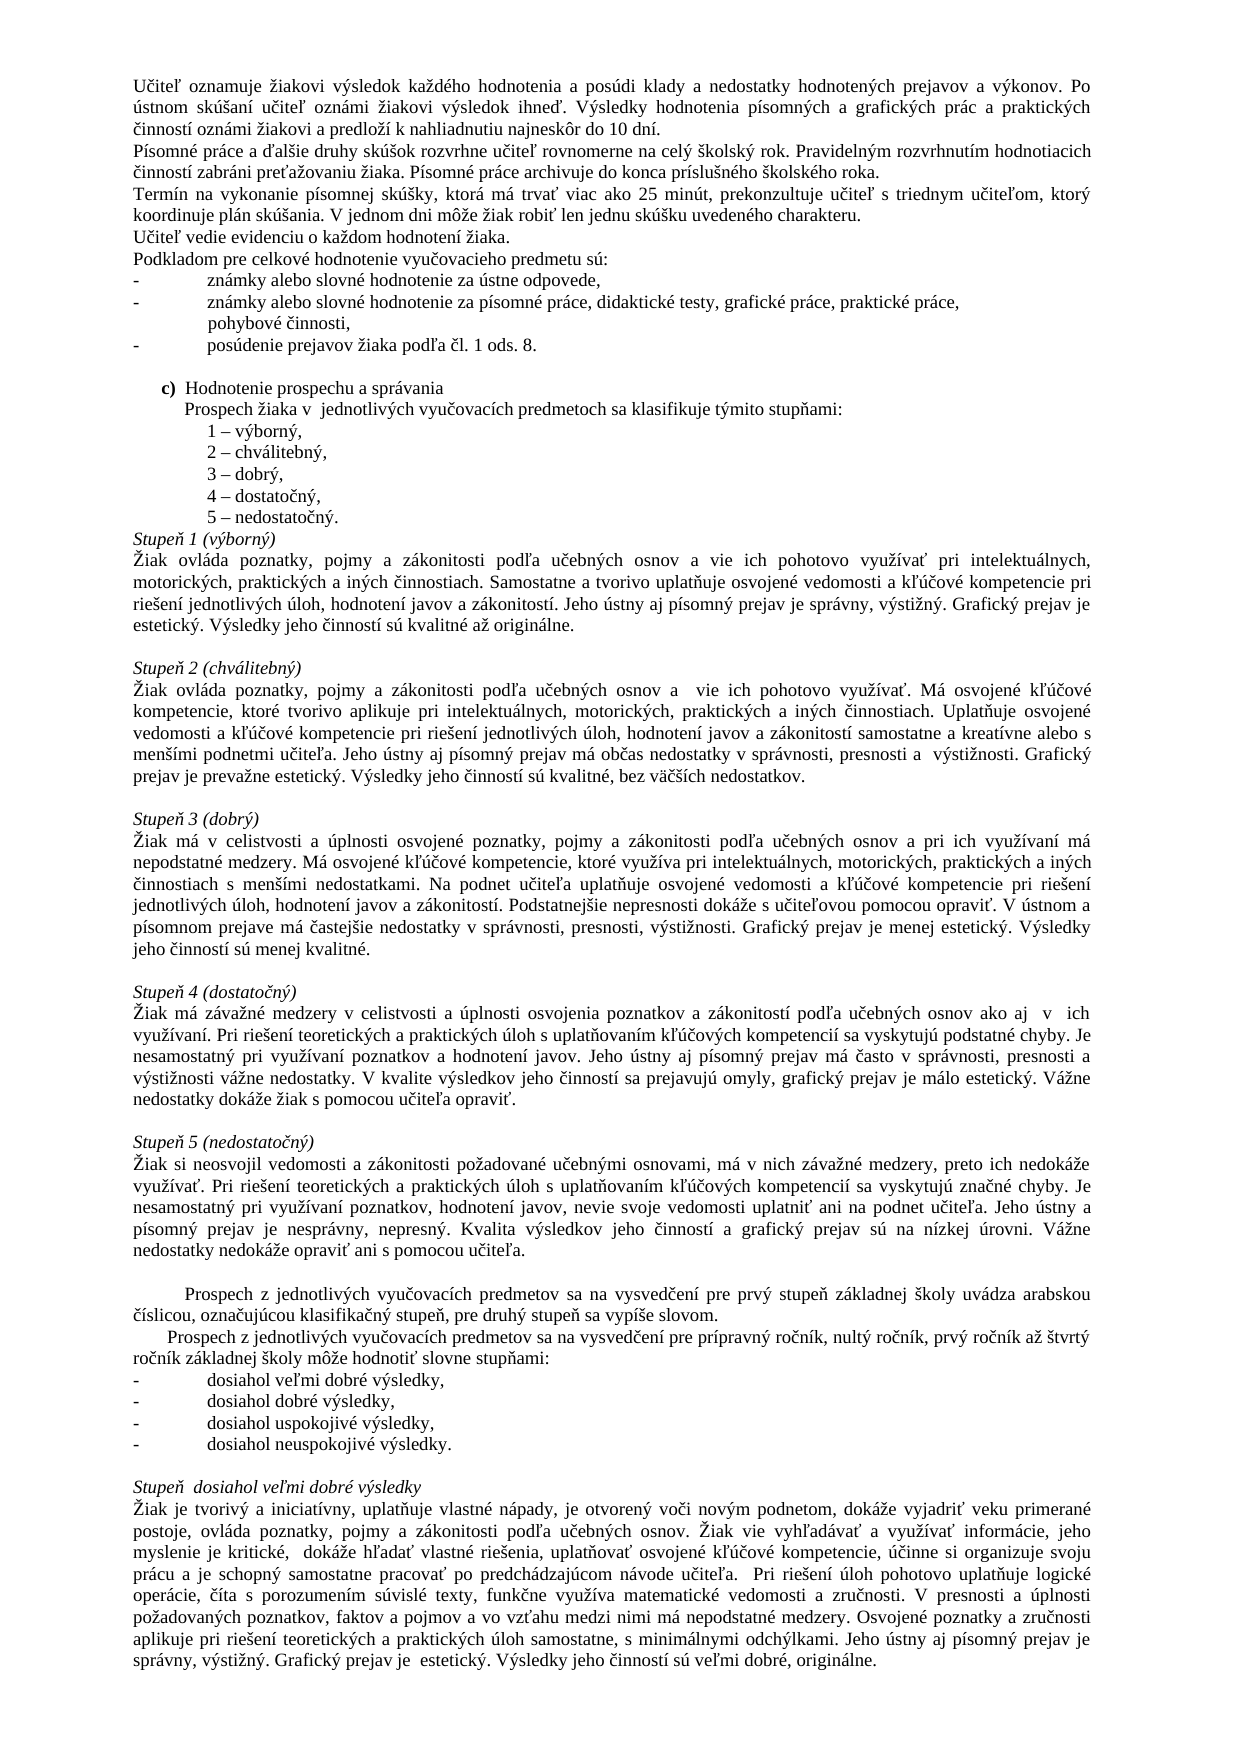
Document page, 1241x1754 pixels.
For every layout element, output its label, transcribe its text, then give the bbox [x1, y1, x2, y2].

list Prospech žiaka v jednotlivých vyučovacích predmetoch sa klasifikuje týmito stupňami: [133, 398, 1093, 420]
list 3 – dobrý, [133, 463, 1093, 484]
list Prospech z jednotlivých vyučovacích predmetov sa na vysvedčení pre prípravný ročník, nultý ročník, prvý ročník až štvrtý ročník základnej školy môže hodnotiť slovne stupňami: [133, 1326, 1093, 1369]
list Stupeň 3 (dobrý) [133, 808, 1093, 829]
list Podkladom pre celkové hodnotenie vyučovacieho predmetu sú: [133, 247, 1093, 269]
list Stupeň 1 (výborný) [133, 528, 1093, 549]
list Žiak ovláda poznatky, pojmy a zákonitosti podľa učebných osnov a vie ich pohotovo využívať pri intelektuálnych, motorických, praktických a iných činnostiach. Samostatne a tvorivo uplatňuje osvojené vedomosti a kľúčové kompetencie pri riešení jednotlivých úloh, hodnotení javov a zákonitostí. Jeho ústny aj písomný prejav je správny, výstižný. Grafický prejav je estetický. Výsledky jeho činností sú kvalitné až originálne. [133, 549, 1093, 636]
list - známky alebo slovné hodnotenie za ústne odpovede, [133, 269, 1093, 291]
list Písomné práce a ďalšie druhy skúšok rozvrhne učiteľ rovnomerne na celý školský rok. Pravidelným rozvrhnutím hodnotiacich činností zabráni preťažovaniu žiaka. Písomné práce archivuje do konca príslušného školského roka. [133, 139, 1093, 183]
list - dosiahol neuspokojivé výsledky. [133, 1433, 1093, 1455]
list Stupeň 4 (dostatočný) [133, 981, 1093, 1002]
list 1 – výborný, [133, 420, 1093, 441]
list - dosiahol dobré výsledky, [133, 1390, 1093, 1412]
list - dosiahol uspokojivé výsledky, [133, 1412, 1093, 1433]
list - dosiahol veľmi dobré výsledky, [133, 1369, 1093, 1390]
list Žiak má závažné medzery v celistvosti a úplnosti osvojenia poznatkov a zákonitostí podľa učebných osnov ako aj v ich využívaní. Pri riešení teoretických a praktických úloh s uplatňovaním kľúčových kompetencií sa vyskytujú podstatné chyby. Je nesamostatný pri využívaní poznatkov a hodnotení javov. Jeho ústny aj písomný prejav má často v správnosti, presnosti a výstižnosti vážne nedostatky. V kvalite výsledkov jeho činností sa prejavujú omyly, grafický prejav je málo estetický. Vážne nedostatky dokáže žiak s pomocou učiteľa opraviť. [133, 1002, 1093, 1110]
list 5 – nedostatočný. [133, 506, 1093, 528]
list Prospech z jednotlivých vyučovacích predmetov sa na vysvedčení pre prvý stupeň základnej školy uvádza arabskou číslicou, označujúcou klasifikačný stupeň, pre druhý stupeň sa vypíše slovom. [133, 1282, 1093, 1326]
list Žiak ovláda poznatky, pojmy a zákonitosti podľa učebných osnov a vie ich pohotovo využívať. Má osvojené kľúčové kompetencie, ktoré tvorivo aplikuje pri intelektuálnych, motorických, praktických a iných činnostiach. Uplatňuje osvojené vedomosti a kľúčové kompetencie pri riešení jednotlivých úloh, hodnotení javov a zákonitostí samostatne a kreatívne alebo s menšími podnetmi učiteľa. Jeho ústny aj písomný prejav má občas nedostatky v správnosti, presnosti a výstižnosti. Grafický prejav je prevažne estetický. Výsledky jeho činností sú kvalitné, bez väčších nedostatkov. [133, 679, 1093, 786]
list Žiak je tvorivý a iniciatívny, uplatňuje vlastné nápady, je otvorený voči novým podnetom, dokáže vyjadriť veku primerané postoje, ovláda poznatky, pojmy a zákonitosti podľa učebných osnov. Žiak vie vyhľadávať a využívať informácie, jeho myslenie je kritické, dokáže hľadať vlastné riešenia, uplatňovať osvojené kľúčové kompetencie, účinne si organizuje svoju prácu a je schopný samostatne pracovať po predchádzajúcom návode učiteľa. Pri riešení úloh pohotovo uplatňuje logické operácie, číta s porozumením súvislé texty, funkčne využíva matematické vedomosti a zručnosti. V presnosti a úplnosti požadovaných poznatkov, faktov a pojmov a vo vzťahu medzi nimi má nepodstatné medzery. Osvojené poznatky a zručnosti aplikuje pri riešení teoretických a praktických úloh samostatne, s minimálnymi odchýlkami. Jeho ústny aj písomný prejav je správny, výstižný. Grafický prejav je estetický. Výsledky jeho činností sú veľmi dobré, originálne. [133, 1498, 1093, 1671]
list Žiak si neosvojil vedomosti a zákonitosti požadované učebnými osnovami, má v nich závažné medzery, preto ich nedokáže využívať. Pri riešení teoretických a praktických úloh s uplatňovaním kľúčových kompetencií sa vyskytujú značné chyby. Je nesamostatný pri využívaní poznatkov, hodnotení javov, nevie svoje vedomosti uplatniť ani na podnet učiteľa. Jeho ústny a písomný prejav je nesprávny, nepresný. Kvalita výsledkov jeho činností a grafický prejav sú na nízkej úrovni. Vážne nedostatky nedokáže opraviť ani s pomocou učiteľa. [133, 1153, 1093, 1261]
list pohybové činnosti, [133, 312, 1093, 334]
list - posúdenie prejavov žiaka podľa čl. 1 ods. 8. [133, 334, 1093, 355]
list 2 – chválitebný, [133, 441, 1093, 463]
list Termín na vykonanie písomnej skúšky, ktorá má trvať viac ako 25 minút, prekonzultuje učiteľ s triednym učiteľom, ktorý koordinuje plán skúšania. V jednom dni môže žiak robiť len jednu skúšku uvedeného charakteru. [133, 183, 1093, 226]
list Stupeň 5 (nedostatočný) [133, 1131, 1093, 1153]
list Učiteľ oznamuje žiakovi výsledok každého hodnotenia a posúdi klady a nedostatky hodnotených prejavov a výkonov. Po ústnom skúšaní učiteľ oznámi žiakovi výsledok ihneď. Výsledky hodnotenia písomných a grafických prác a praktických činností oznámi žiakovi a predloží k nahliadnutiu najneskôr do 10 dní. [133, 75, 1093, 139]
list Stupeň 2 (chválitebný) [133, 657, 1093, 679]
list Žiak má v celistvosti a úplnosti osvojené poznatky, pojmy a zákonitosti podľa učebných osnov a pri ich využívaní má nepodstatné medzery. Má osvojené kľúčové kompetencie, ktoré využíva pri intelektuálnych, motorických, praktických a iných činnostiach s menšími nedostatkami. Na podnet učiteľa uplatňuje osvojené vedomosti a kľúčové kompetencie pri riešení jednotlivých úloh, hodnotení javov a zákonitostí. Podstatnejšie nepresnosti dokáže s učiteľovou pomocou opraviť. V ústnom a písomnom prejave má častejšie nedostatky v správnosti, presnosti, výstižnosti. Grafický prejav je menej estetický. Výsledky jeho činností sú menej kvalitné. [133, 829, 1093, 959]
list Učiteľ vedie evidenciu o každom hodnotení žiaka. [133, 226, 1093, 247]
list - známky alebo slovné hodnotenie za písomné práce, didaktické testy, grafické práce, praktické práce, [133, 291, 1093, 312]
list c) Hodnotenie prospechu a správania [133, 377, 1093, 398]
list 4 – dostatočný, [133, 484, 1093, 506]
list Stupeň dosiahol veľmi dobré výsledky [133, 1476, 1093, 1498]
